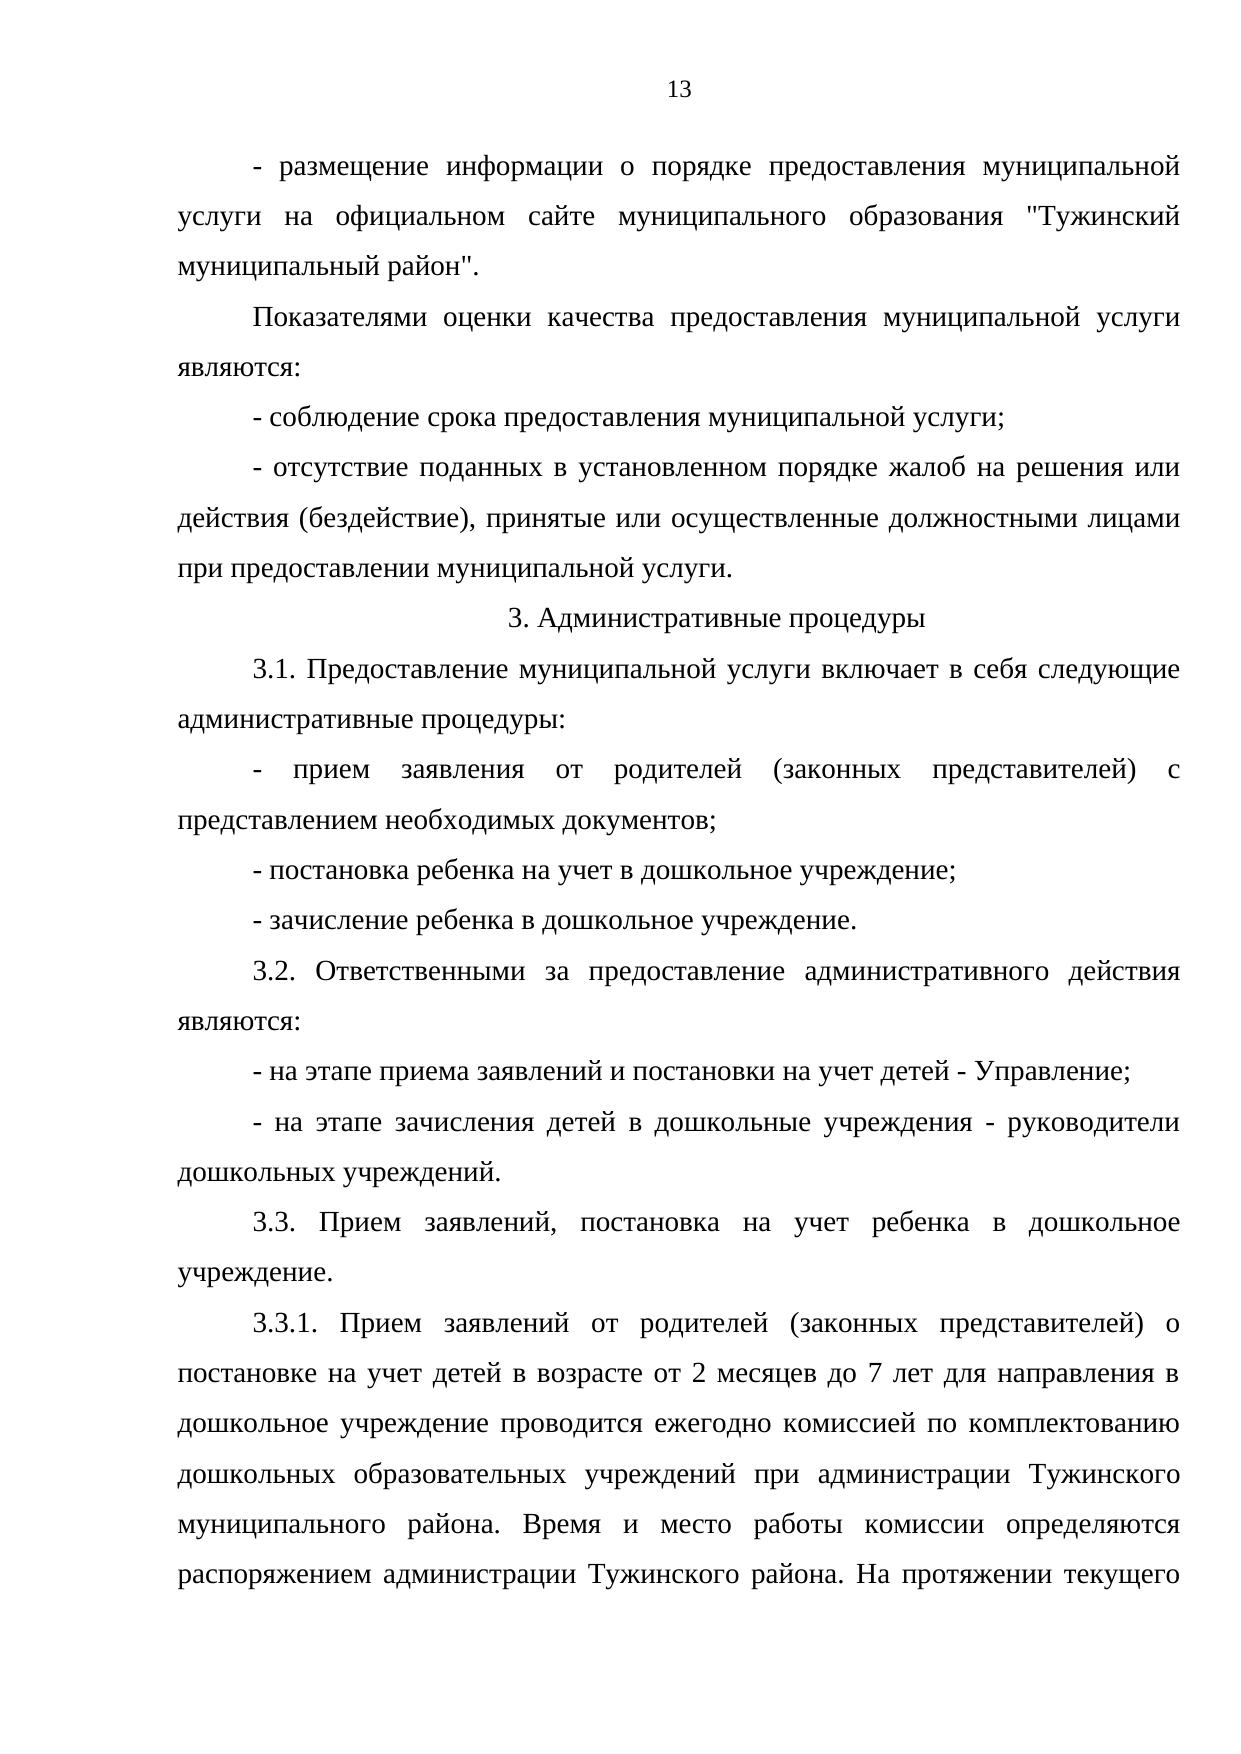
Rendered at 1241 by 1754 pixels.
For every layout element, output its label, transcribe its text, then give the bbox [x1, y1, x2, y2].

text 3.1. Предоставление муниципальной услуги включает в себя следующие административные процедуры: [177, 651, 1181, 735]
text - на этапе приема заявлений и постановки на учет детей - Управление; [177, 1053, 1181, 1087]
text - постановка ребенка на учет в дошкольное учреждение; [177, 852, 1181, 886]
text 3. Административные процедуры [177, 601, 1181, 634]
text - размещение информации о порядке предоставления муниципальной услуги на официальном сайте муниципального образования "Тужинский муниципальный район". [177, 148, 1181, 282]
text 3.3. Прием заявлений, постановка на учет ребенка в дошкольное учреждение. [177, 1204, 1181, 1288]
text - прием заявления от родителей (законных представителей) с представлением необходимых документов; [177, 751, 1181, 835]
text - на этапе зачисления детей в дошкольные учреждения - руководители дошкольных учреждений. [177, 1104, 1181, 1187]
text - зачисление ребенка в дошкольное учреждение. [177, 902, 1181, 936]
text Показателями оценки качества предоставления муниципальной услуги являются: [177, 299, 1181, 382]
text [177, 1305, 1181, 1590]
text 3.2. Ответственными за предоставление административного действия являются: [177, 953, 1181, 1037]
text - отсутствие поданных в установленном порядке жалоб на решения или действия (бездействие), принятые или осуществленные должностными лицами при предоставлении муниципальной услуги. [177, 449, 1181, 584]
text - соблюдение срока предоставления муниципальной услуги; [177, 399, 1181, 433]
